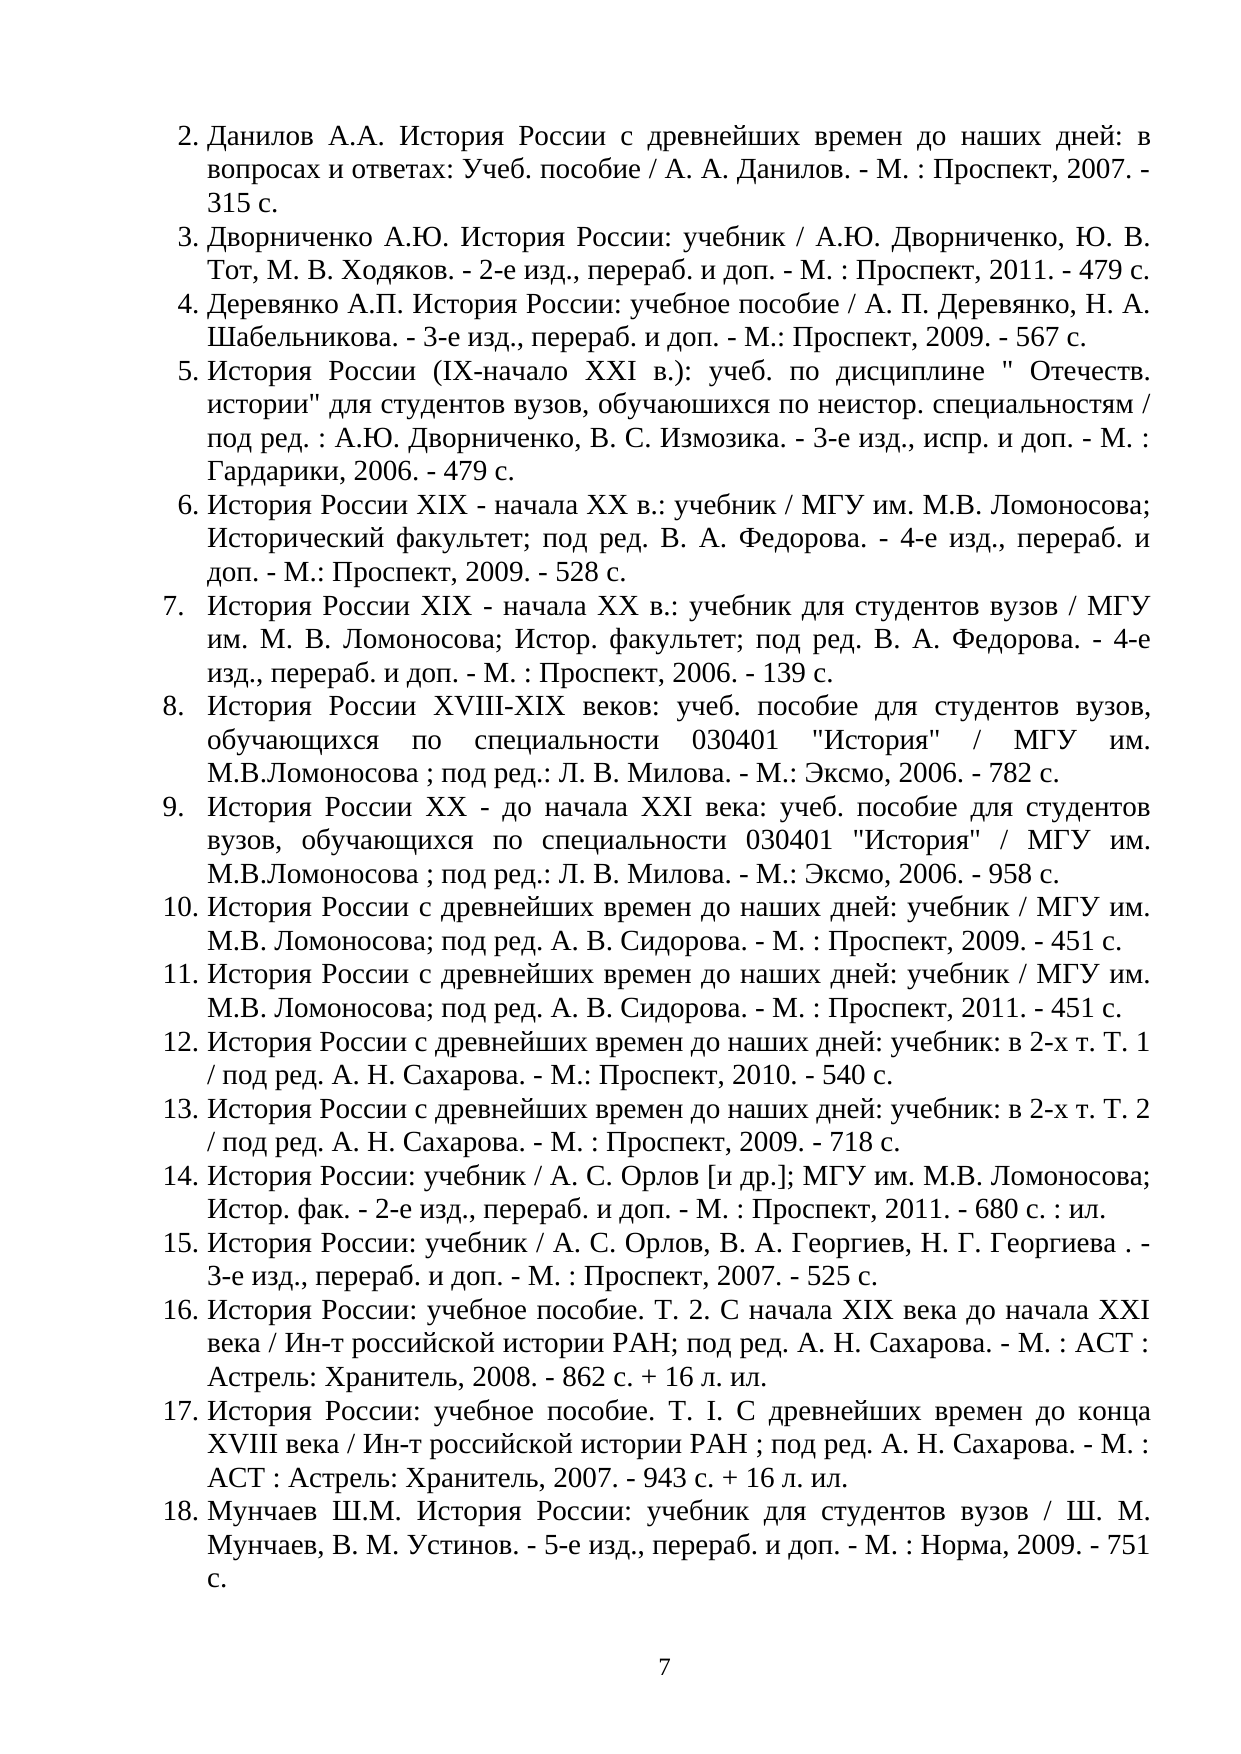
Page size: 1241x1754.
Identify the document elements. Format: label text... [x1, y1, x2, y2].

list История России XIX - начала XX в.: учебник / МГУ им. М.В. Ломоносова; Исторический факультет; под ред. В. А. Федорова. - 4-е изд., перераб. и доп. - М.: Проспект, 2009. - 528 с. [177, 487, 1152, 588]
list История России с древнейших времен до наших дней: учебник / МГУ им. М.В. Ломоносова; под ред. А. В. Сидорова. - М. : Проспект, 2009. - 451 с. [162, 889, 1152, 957]
list История России XVIII-XIX веков: учеб. пособие для студентов вузов, обучающихся по специальности 030401 "История" / МГУ им. М.В.Ломоносова ; под ред.: Л. В. Милова. - М.: Эксмо, 2006. - 782 с. [162, 688, 1152, 789]
list История России: учебное пособие. Т. 2. С начала XIX века до начала XXI века / Ин-т российской истории РАН; под ред. А. Н. Сахарова. - М. : АСТ : Астрель: Хранитель, 2008. - 862 с. + 16 л. ил. [162, 1292, 1152, 1393]
list История России: учебник / А. С. Орлов [и др.]; МГУ им. М.В. Ломоносова; Истор. фак. - 2-е изд., перераб. и доп. - М. : Проспект, 2011. - 680 с. : ил. [162, 1158, 1152, 1225]
list История России с древнейших времен до наших дней: учебник: в 2-х т. Т. 1 / под ред. А. Н. Сахарова. - М.: Проспект, 2010. - 540 с. [162, 1024, 1152, 1091]
list История России с древнейших времен до наших дней: учебник: в 2-х т. Т. 2 / под ред. А. Н. Сахарова. - М. : Проспект, 2009. - 718 с. [162, 1091, 1152, 1158]
list История России: учебник / А. С. Орлов, В. А. Георгиев, Н. Г. Георгиева . - 3-е изд., перераб. и доп. - М. : Проспект, 2007. - 525 с. [162, 1225, 1152, 1292]
list Мунчаев Ш.М. История России: учебник для студентов вузов / Ш. М. Мунчаев, В. М. Устинов. - 5-е изд., перераб. и доп. - М. : Норма, 2009. - 751 с. [162, 1493, 1152, 1594]
list История России XX - до начала XXI века: учеб. пособие для студентов вузов, обучающихся по специальности 030401 "История" / МГУ им. М.В.Ломоносова ; под ред.: Л. В. Милова. - М.: Эксмо, 2006. - 958 с. [162, 789, 1152, 889]
list Дворниченко А.Ю. История России: учебник / А.Ю. Дворниченко, Ю. В. Тот, М. В. Ходяков. - 2-е изд., перераб. и доп. - М. : Проспект, 2011. - 479 с. [177, 219, 1152, 286]
list История России с древнейших времен до наших дней: учебник / МГУ им. М.В. Ломоносова; под ред. А. В. Сидорова. - М. : Проспект, 2011. - 451 с. [162, 957, 1152, 1024]
list История России (IX-начало XXI в.): учеб. по дисциплине " Отечеств. истории" для студентов вузов, обучаюшихся по неистор. специальностям / под ред. : А.Ю. Дворниченко, В. С. Измозика. - 3-е изд., испр. и доп. - М. : Гардарики, 2006. - 479 с. [177, 353, 1152, 487]
list Деревянко А.П. История России: учебное пособие / А. П. Деревянко, Н. А. Шабельникова. - 3-е изд., перераб. и доп. - М.: Проспект, 2009. - 567 с. [177, 286, 1152, 353]
list История России XIX - начала XX в.: учебник для студентов вузов / МГУ им. М. В. Ломоносова; Истор. факультет; под ред. В. А. Федорова. - 4-е изд., перераб. и доп. - М. : Проспект, 2006. - 139 с. [162, 588, 1152, 688]
list Данилов А.А. История России с древнейших времен до наших дней: в вопросах и ответах: Учеб. пособие / А. А. Данилов. - М. : Проспект, 2007. - 315 с. [177, 118, 1152, 219]
list История России: учебное пособие. Т. I. С древнейших времен до конца XVIII века / Ин-т российской истории РАН ; под ред. А. Н. Сахарова. - М. : АСТ : Астрель: Хранитель, 2007. - 943 с. + 16 л. ил. [162, 1393, 1152, 1493]
